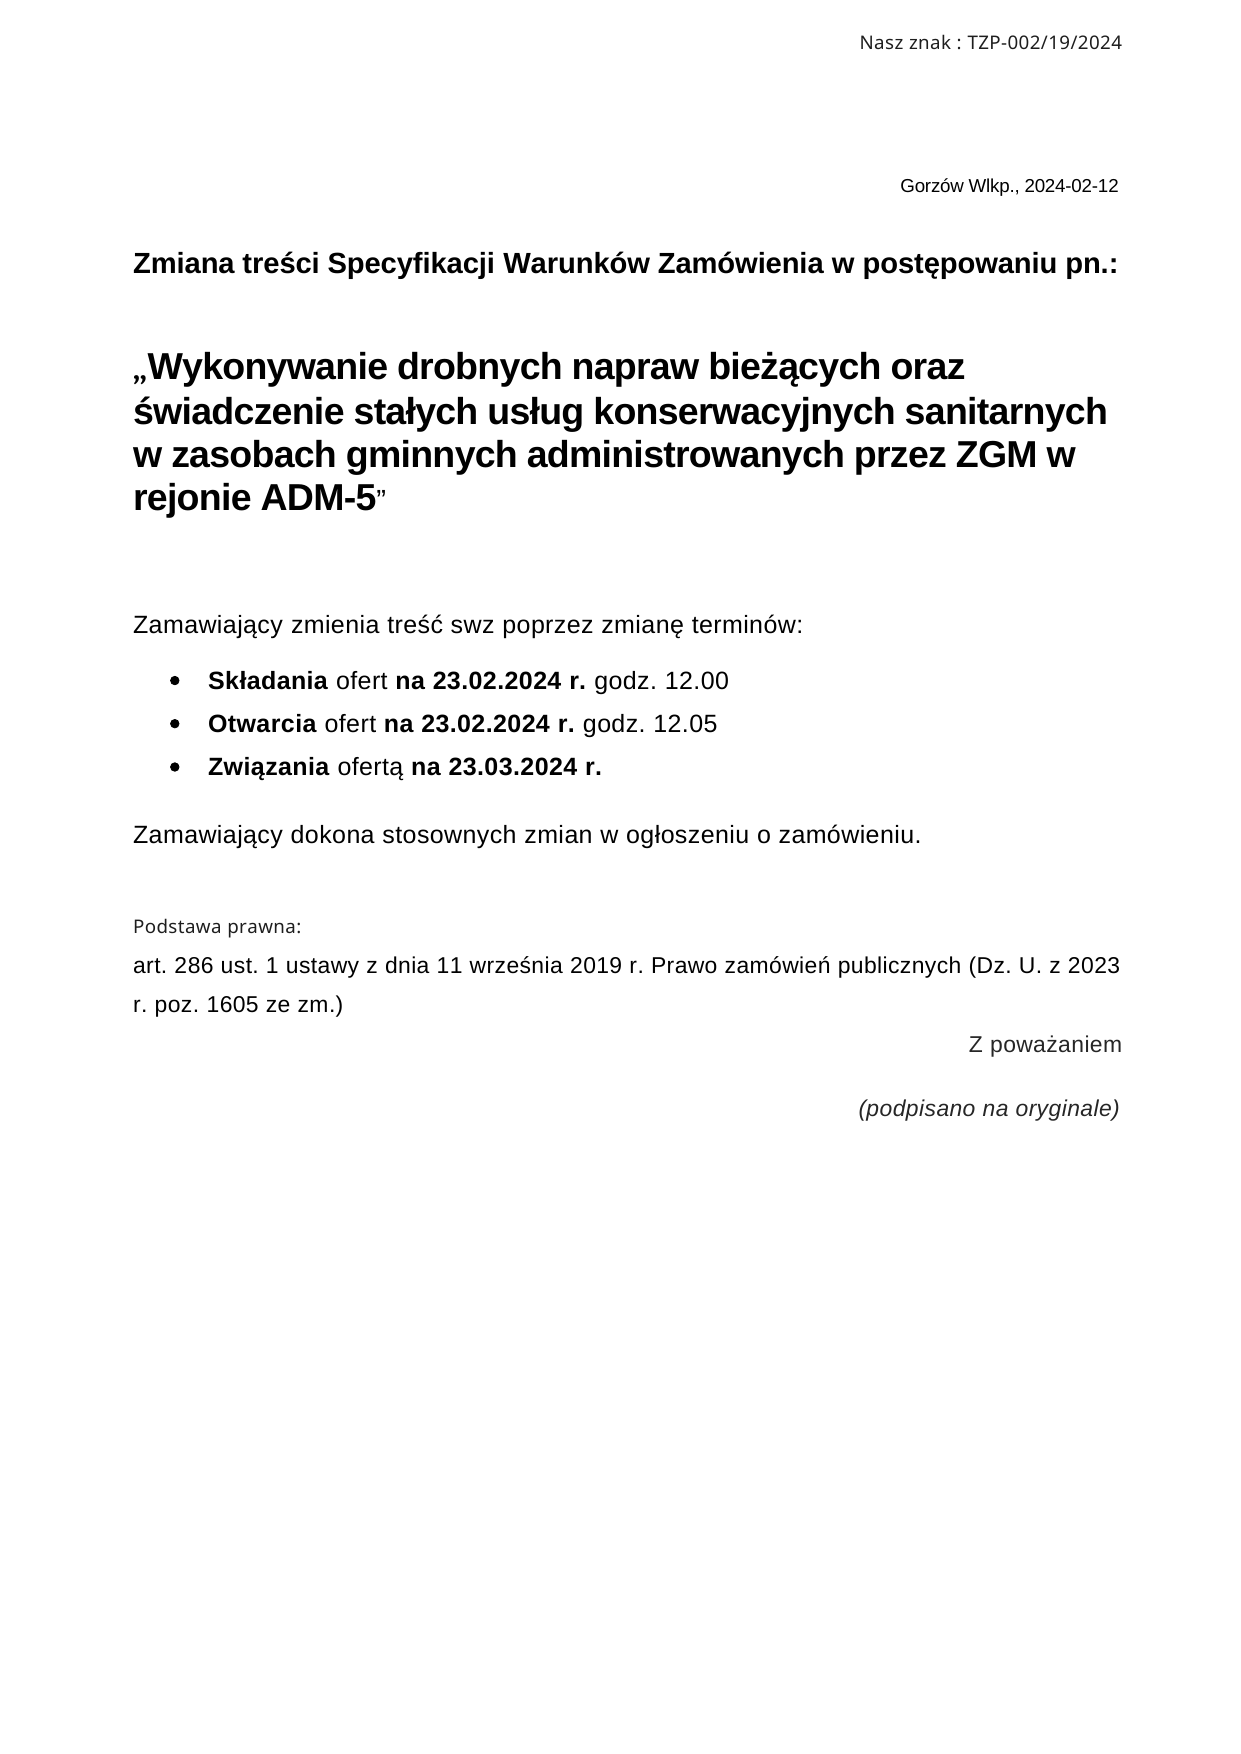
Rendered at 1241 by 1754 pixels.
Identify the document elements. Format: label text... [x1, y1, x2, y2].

text Zmiana treści Specyfikacji Warunków Zamówienia w postępowaniu pn.: [402, 252, 1119, 279]
text Zamawiający zmienia treść swz poprzez zmianę terminów: [133, 610, 1122, 639]
text Z poważaniem [797, 1031, 1122, 1057]
text Gorzów Wlkp., 2024-02-12 [133, 171, 1119, 198]
list Składania ofert na 23.02.2024 r. godz. 12.00 [170, 666, 1122, 695]
title „Wykonywanie drobnych napraw bieżących oraz świadczenie stałych usług konserwacyjnych sanitarnych w zasobach gminnych administrowanych przez ZGM w rejonie ADM-5” [133, 344, 1122, 518]
list Związania ofertą na 23.03.2024 r. [170, 752, 1122, 781]
text Zamawiający dokona stosownych zmian w ogłoszeniu o zamówieniu. [133, 821, 1122, 849]
text Podstawa prawna: [133, 914, 1122, 939]
list Otwarcia ofert na 23.02.2024 r. godz. 12.05 [170, 709, 1122, 738]
text art. 286 ust. 1 ustawy z dnia 11 września 2019 r. Prawo zamówień publicznych (Dz. U. z 2023 r. poz. 1605 ze zm.) [133, 952, 1122, 1018]
text Zmiana treści Specyfikacji Warunków Zamówienia w postępowaniu pn.: [133, 252, 416, 279]
text (podpisano na oryginale) [797, 1095, 1122, 1122]
